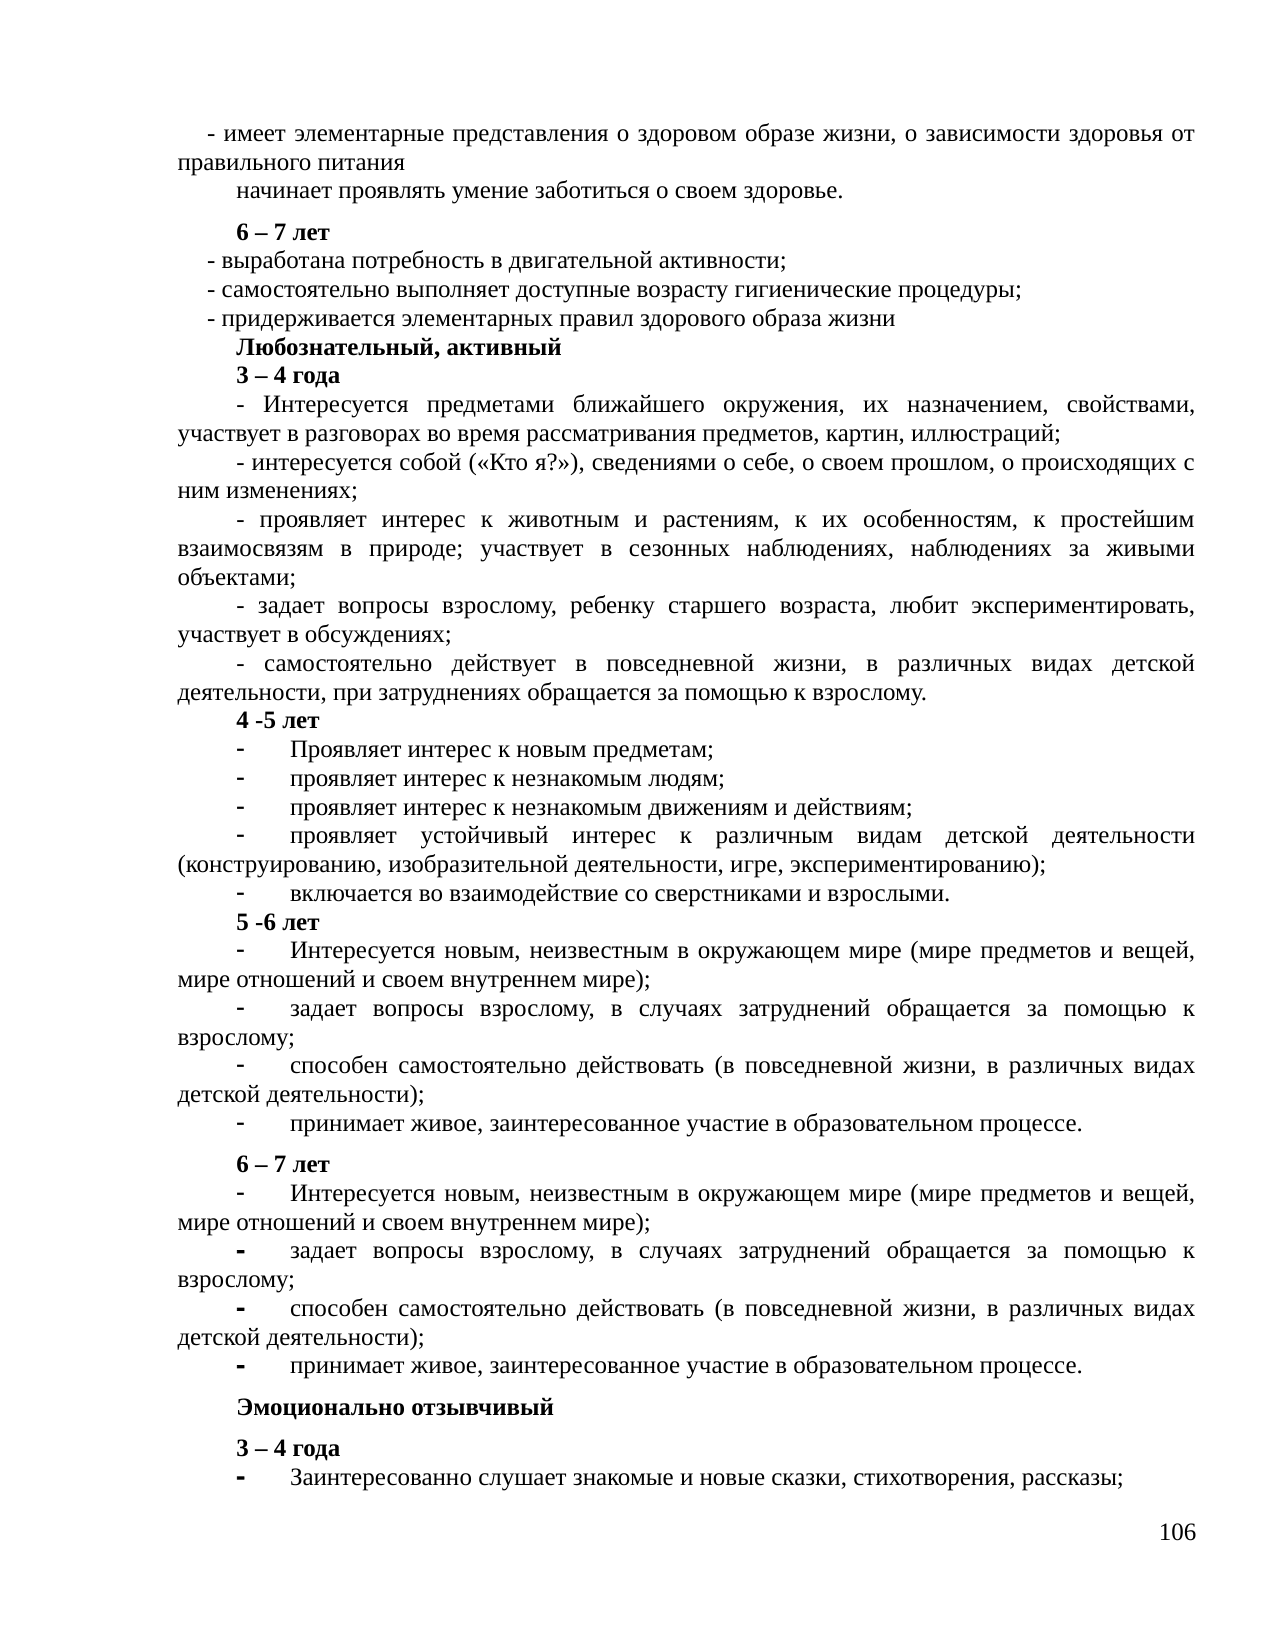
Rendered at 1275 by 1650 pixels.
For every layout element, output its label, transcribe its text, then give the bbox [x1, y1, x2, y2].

text 6 – 7 лет [177, 217, 1196, 246]
text - имеет элементарные представления о здоровом образе жизни, о зависимости здоровья от правильного питания [177, 118, 1196, 176]
list принимает живое, заинтересованное участие в образовательном процессе. [177, 1351, 1196, 1379]
list Проявляет интерес к новым предметам; [177, 734, 1196, 763]
list задает вопросы взрослому, в случаях затруднений обращается за помощью к взрослому; [177, 1236, 1196, 1293]
list способен самостоятельно действовать (в повседневной жизни, в различных видах детской деятельности); [177, 1051, 1196, 1108]
text начинает проявлять умение заботиться о своем здоровье. [177, 176, 1196, 204]
text - Интересуется предметами ближайшего окружения, их назначением, свойствами, участвует в разговорах во время рассматривания предметов, картин, иллюстраций; [177, 389, 1196, 447]
text - проявляет интерес к животным и растениям, к их особенностям, к простейшим взаимосвязям в природе; участвует в сезонных наблюдениях, наблюдениях за живыми объектами; [177, 504, 1196, 591]
list включается во взаимодействие со сверстниками и взрослыми. [177, 878, 1196, 907]
text Любознательный, активный [177, 332, 1196, 361]
list Интересуется новым, неизвестным в окружающем мире (мире предметов и вещей, мире отношений и своем внутреннем мире); [177, 1178, 1196, 1236]
list Интересуется новым, неизвестным в окружающем мире (мире предметов и вещей, мире отношений и своем внутреннем мире); [177, 936, 1196, 993]
text 4 -5 лет [177, 706, 1196, 734]
text - самостоятельно действует в повседневной жизни, в различных видах детской деятельности, при затруднениях обращается за помощью к взрослому. [177, 648, 1196, 706]
text 3 – 4 года [177, 1433, 1196, 1462]
list задает вопросы взрослому, в случаях затруднений обращается за помощью к взрослому; [177, 993, 1196, 1051]
text 3 – 4 года [177, 361, 1196, 389]
text - самостоятельно выполняет доступные возрасту гигиенические процедуры; [177, 274, 1196, 303]
list проявляет устойчивый интерес к различным видам детской деятельности (конструированию, изобразительной деятельности, игре, экспериментированию); [177, 821, 1196, 878]
list принимает живое, заинтересованное участие в образовательном процессе. [177, 1108, 1196, 1137]
text - задает вопросы взрослому, ребенку старшего возраста, любит экспериментировать, участвует в обсуждениях; [177, 591, 1196, 648]
list Заинтересованно слушает знакомые и новые сказки, стихотворения, рассказы; [177, 1462, 1196, 1491]
text 5 -6 лет [177, 907, 1196, 936]
text 6 – 7 лет [177, 1149, 1196, 1178]
list проявляет интерес к незнакомым людям; [177, 763, 1196, 792]
text - выработана потребность в двигательной активности; [177, 246, 1196, 274]
list проявляет интерес к незнакомым движениям и действиям; [177, 792, 1196, 821]
text - интересуется собой («Кто я?»), сведениями о себе, о своем прошлом, о происходящих с ним изменениях; [177, 447, 1196, 504]
list способен самостоятельно действовать (в повседневной жизни, в различных видах детской деятельности); [177, 1293, 1196, 1351]
text Эмоционально отзывчивый [177, 1392, 1196, 1421]
text - придерживается элементарных правил здорового образа жизни [177, 303, 1196, 332]
